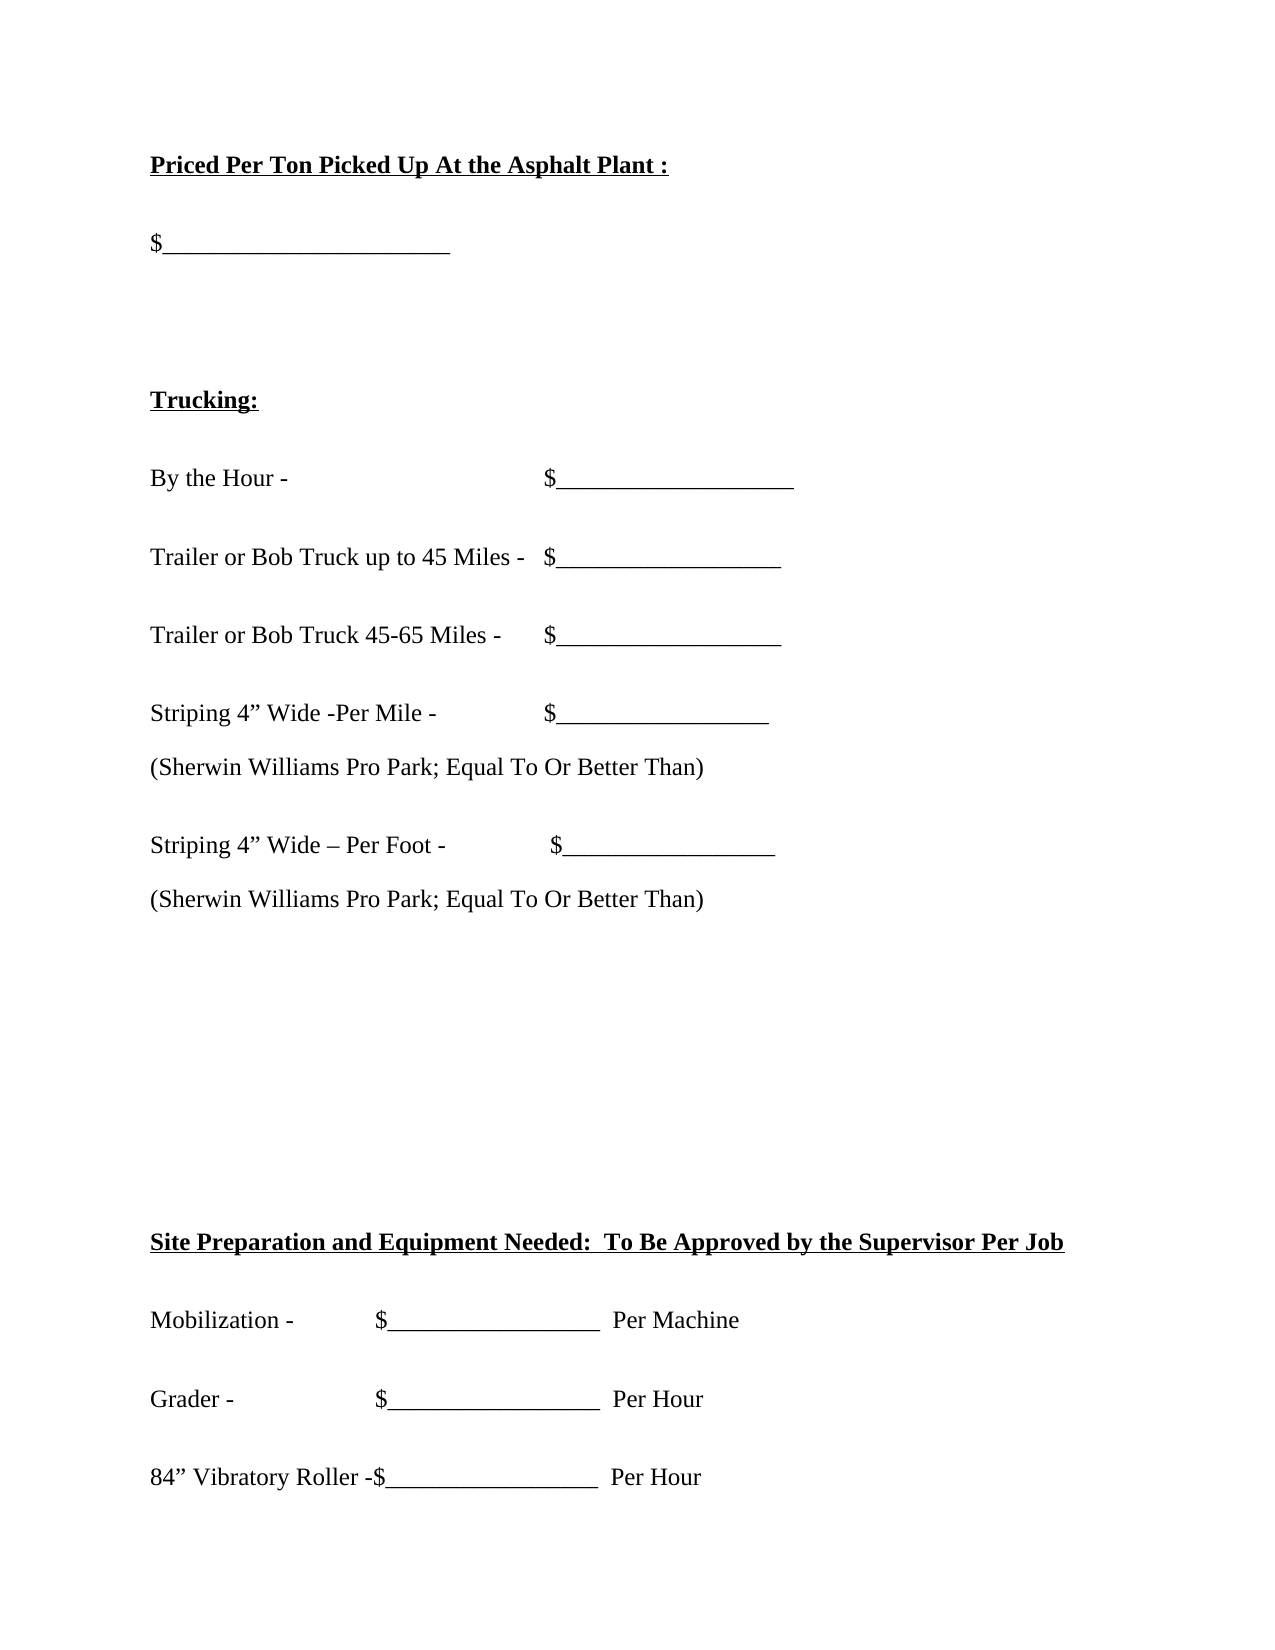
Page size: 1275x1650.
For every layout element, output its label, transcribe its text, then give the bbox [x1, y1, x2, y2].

text (Sherwin Williams Pro Park; Equal To Or Better Than) [150, 752, 1125, 781]
text Priced Per Ton Picked Up At the Asphalt Plant : [150, 150, 1125, 179]
text $_______________________ [150, 228, 1125, 257]
text Site Preparation and Equipment Needed: To Be Approved by the Supervisor Per Job [150, 1227, 1125, 1256]
text 84” Vibratory Roller -$_________________ Per Hour [150, 1462, 1125, 1491]
text Trailer or Bob Truck up to 45 Miles - $__________________ [150, 542, 1125, 570]
text Trailer or Bob Truck 45-65 Miles - $__________________ [150, 620, 1125, 649]
text Grader - $_________________ Per Hour [150, 1384, 1125, 1412]
text Mobilization - $_________________ Per Machine [150, 1305, 1125, 1334]
text Striping 4” Wide – Per Foot - $_________________ [150, 831, 1125, 859]
text Striping 4” Wide -Per Mile - $_________________ [150, 698, 1125, 727]
text (Sherwin Williams Pro Park; Equal To Or Better Than) [150, 884, 1125, 913]
text Trucking: [150, 385, 1125, 414]
text By the Hour - $___________________ [150, 463, 1125, 492]
